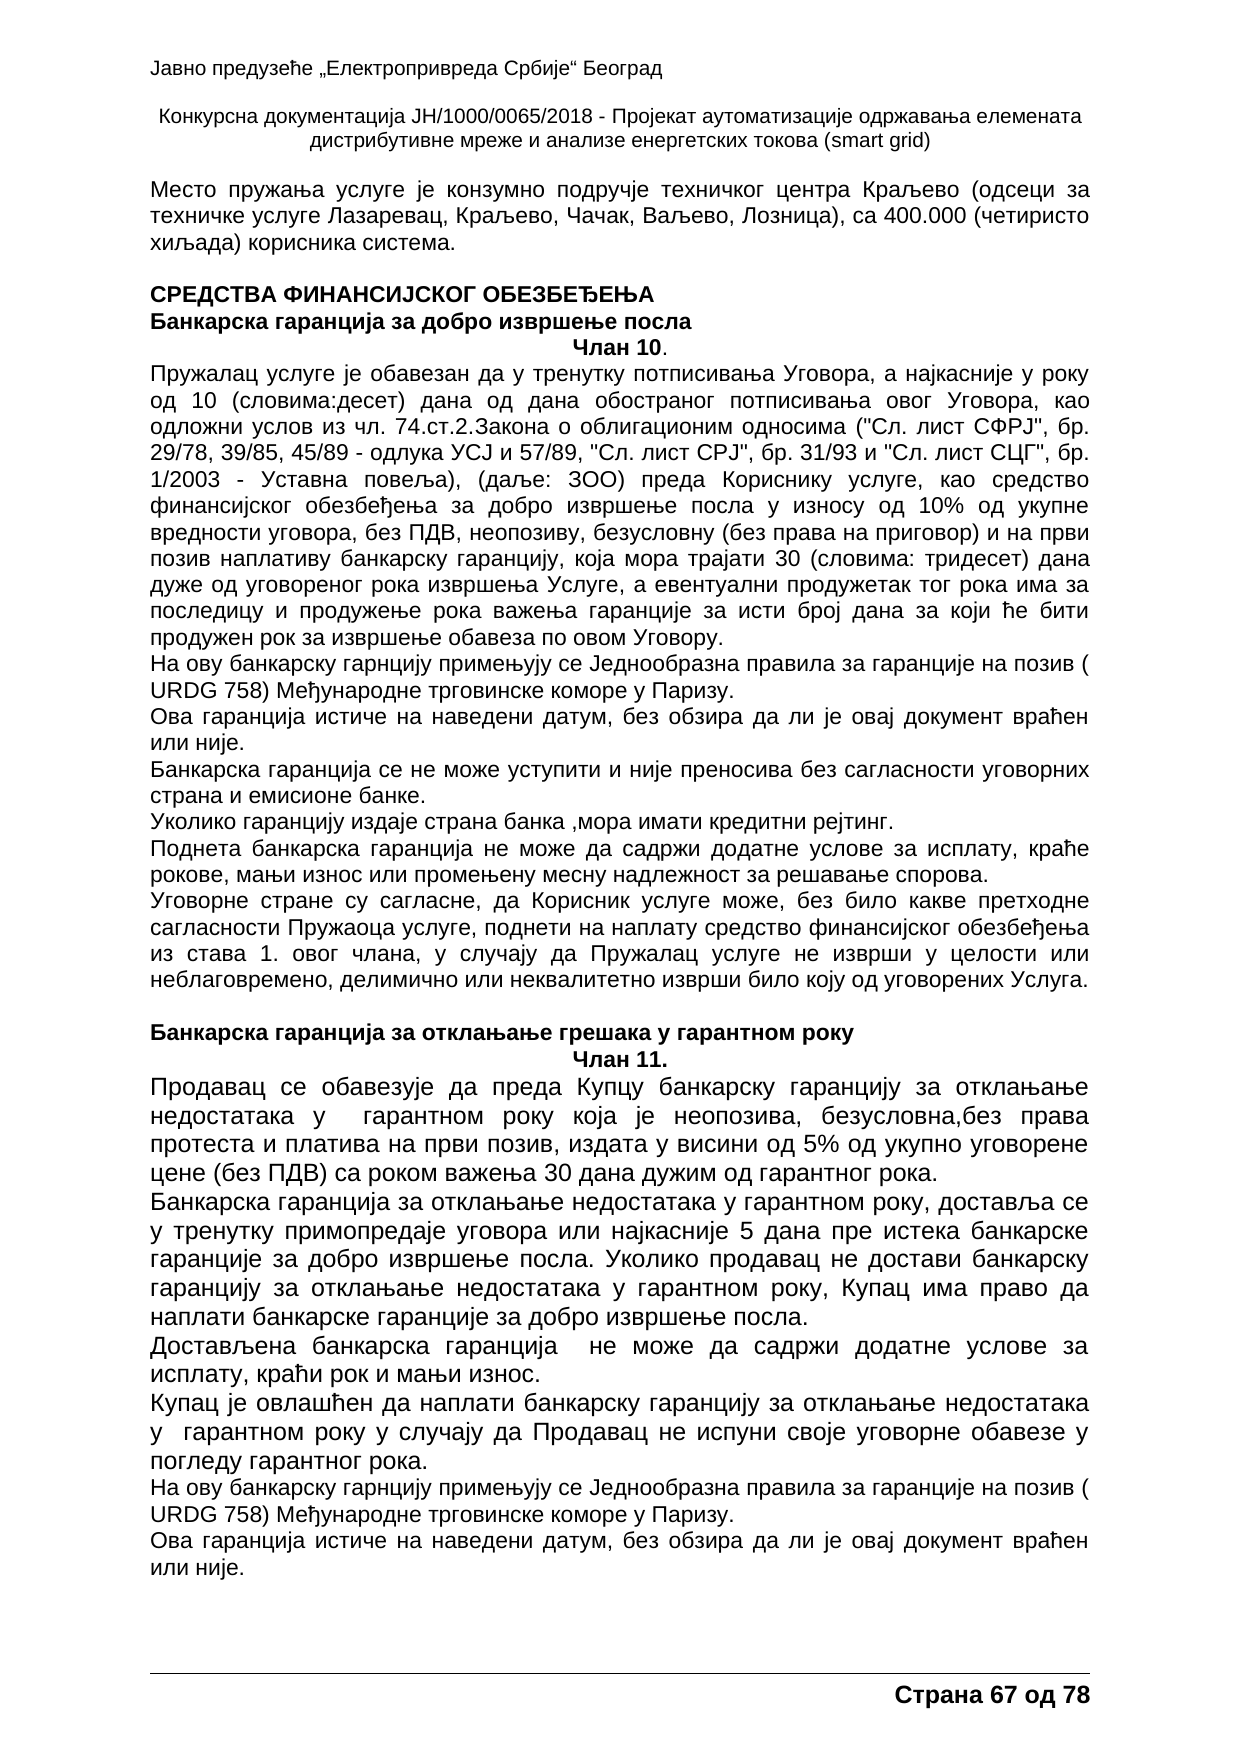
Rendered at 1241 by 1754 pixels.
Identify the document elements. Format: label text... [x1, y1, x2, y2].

text Купац је овлашћен да наплати банкарску гаранцију за отклањање недостатака у гарантном року у случају да Продавац не испуни своје уговорне обавезе у погледу гарантног рока. [150, 1388, 1090, 1474]
text Банкарска гаранција за добро извршење посла [150, 308, 1090, 334]
text Место пружања услуге је конзумно подручје техничког центра Краљево (одсеци за техничке услуге Лазаревац, Краљево, Чачак, Ваљево, Лозница), са 400.000 (четиристо хиљада) корисника система. [150, 176, 1090, 255]
text Уговорне стране су сагласне, да Корисник услуге може, без било какве претходне сагласности Пружаоца услуге, поднети на наплату средство финансијског обезбеђења из става 1. овог члана, у случају да Пружалац услуге не изврши у целости или неблаговремено, делимично или неквалитетно изврши било коју од уговорених Услуга. [150, 887, 1090, 993]
text Члан 10. [150, 334, 1090, 360]
text СРЕДСТВА ФИНАНСИЈСКОГ ОБЕЗБЕЂЕЊА [150, 281, 1090, 308]
text Члан 11. [150, 1046, 1090, 1072]
text Пружалац услуге је обавезан да у тренутку потписивања Уговора, а најкасније у року од 10 (словима:десет) дана од дана обостраног потписивања овог Уговора, као одложни услов из чл. 74.ст.2.Закона о облигационим односима ("Сл. лист СФРJ", бр. 29/78, 39/85, 45/89 - oдлукa УСJ и 57/89, "Сл. лист СРJ", бр. 31/93 и "Сл. лист СЦГ", бр. 1/2003 - Устaвнa пoвeљa), (даље: ЗОО) преда Кориснику услуге, као средство финансијског обезбеђења за добро извршење посла у износу од 10% од укупне вредности уговора, без ПДВ, неопозиву, безусловну (без права на приговор) и на први позив наплативу банкарску гаранцију, која мора трајати 30 (словима: тридесет) дана дуже од уговореног рока извршења Услуге, а евентуални продужетак тог рока има за последицу и продужење рока важења гаранције за исти број дана за који ће бити продужен рок за извршење обавеза по овом Уговору. [150, 360, 1090, 650]
text Банкарска гаранција за отклањање недостатака у гарантном року, доставља се у тренутку примопредаје уговора или најкасније 5 дана пре истека банкарске гаранције за добро извршење посла. Уколико продавац не достави банкарску гаранцију за отклањање недостатака у гарантном року, Купац има право да наплати банкарске гаранције за добро извршење посла. [150, 1187, 1090, 1331]
text Банкарска гаранција се не може уступити и није преносива без сагласности уговорних страна и емисионе банке. [150, 756, 1090, 808]
text Продавац се обавезује да преда Купцу банкарску гаранцију за отклањање недостатака у гарантном року која је неопозива, безусловна,без права протеста и платива на први позив, издата у висини од 5% од укупно уговорене цене (без ПДВ) са роком важења 30 дана дужим од гарантног рока. [150, 1072, 1090, 1187]
text Ова гаранција истиче на наведени датум, без обзира да ли је овај документ враћен или није. [150, 703, 1090, 756]
text Ова гаранција истиче на наведени датум, без обзира да ли је овај документ враћен или није. [150, 1527, 1090, 1580]
text На ову банкарску гарнцију примењују се Једнообразна правила за гаранције на позив ( URDG 758) Међународне трговинске коморе у Паризу. [150, 650, 1090, 703]
text Поднета банкарска гаранција не може да садржи додатне услове за исплату, краће рокове, мањи износ или промењену месну надлежност за решавање спорова. [150, 835, 1090, 887]
text Уколико гаранцију издаје страна банка ,мора имати кредитни рејтинг. [150, 808, 1090, 835]
text На ову банкарску гарнцију примењују се Једнообразна правила за гаранције на позив ( URDG 758) Међународне трговинске коморе у Паризу. [150, 1474, 1090, 1527]
text Достављена банкарска гаранција не може да садржи додатне услове за исплату, краћи рок и мањи износ. [150, 1331, 1090, 1388]
text Банкарска гаранција за отклањање грешака у гарантном року [150, 1019, 1090, 1046]
